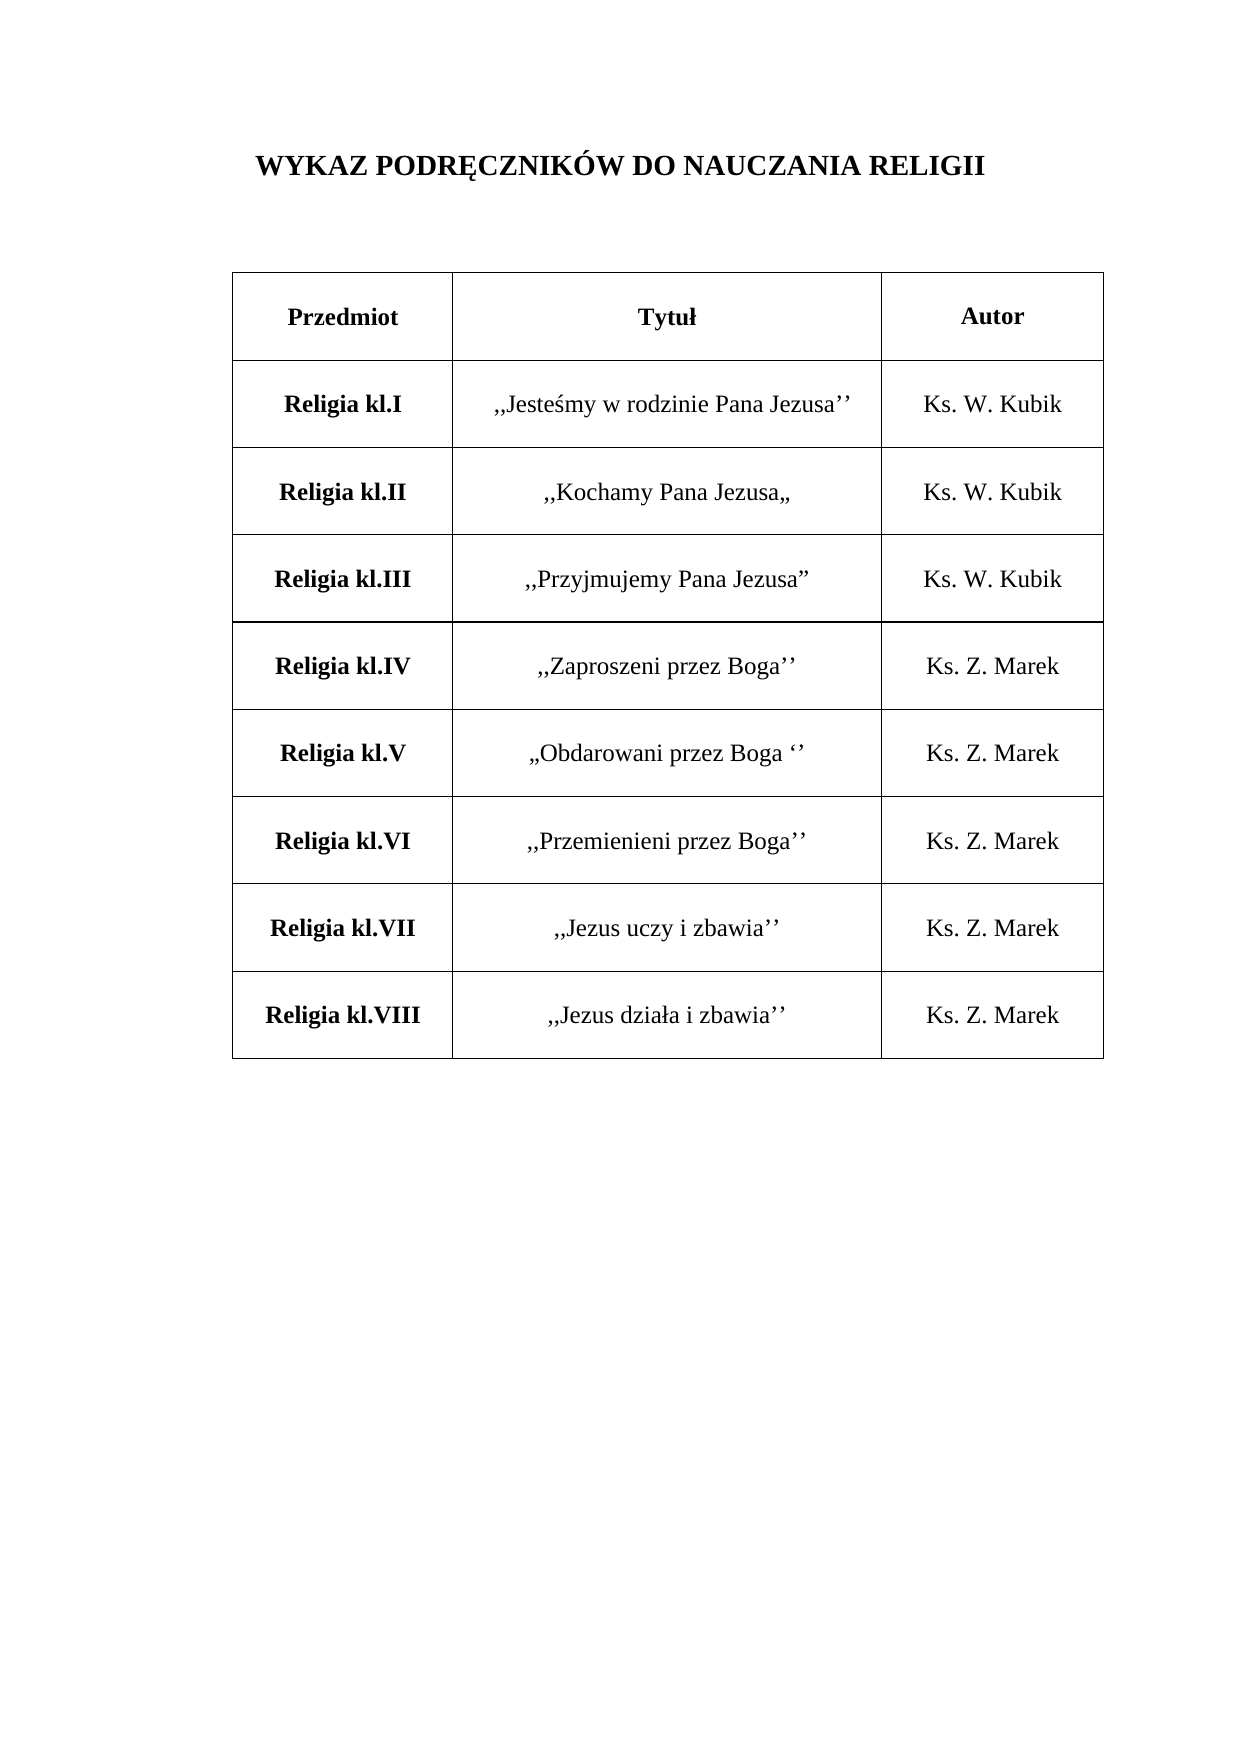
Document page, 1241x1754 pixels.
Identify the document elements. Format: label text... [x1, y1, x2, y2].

table_header Autor [882, 273, 1103, 359]
table_cell Religia kl.VII [233, 884, 452, 971]
table_cell Ks. W. Kubik [882, 535, 1103, 621]
table_cell Ks. Z. Marek [882, 972, 1103, 1058]
table_cell ,,Zaproszeni przez Boga’’ [453, 623, 881, 709]
table_cell Ks. Z. Marek [882, 884, 1103, 971]
table_cell Religia kl.III [233, 535, 452, 621]
table_header Przedmiot [233, 273, 452, 359]
table_cell Ks. W. Kubik [882, 448, 1103, 534]
table_cell Ks. Z. Marek [882, 797, 1103, 883]
table_cell Religia kl.V [233, 710, 452, 796]
table_cell Religia kl.VI [233, 797, 452, 883]
table_cell ,,Kochamy Pana Jezusa„ [453, 448, 881, 534]
table_cell „Obdarowani przez Boga ‘’ [453, 710, 881, 796]
table_cell Religia kl.VIII [233, 972, 452, 1058]
table_cell Ks. Z. Marek [882, 710, 1103, 796]
table_cell ,,Jezus działa i zbawia’’ [453, 972, 881, 1058]
table_cell ,,Przyjmujemy Pana Jezusa” [453, 535, 881, 621]
table_cell Religia kl.IV [233, 623, 452, 709]
table_cell Religia kl.II [233, 448, 452, 534]
table_cell ,,Jezus uczy i zbawia’’ [453, 884, 881, 971]
text WYKAZ PODRĘCZNIKÓW DO NAUCZANIA RELIGII [148, 148, 1093, 181]
table_header Tytuł [453, 273, 881, 359]
table_cell ,,Jesteśmy w rodzinie Pana Jezusa’’ [453, 361, 881, 447]
table_cell Ks. W. Kubik [882, 361, 1103, 447]
table_cell Religia kl.I [233, 361, 452, 447]
table_cell ,,Przemienieni przez Boga’’ [453, 797, 881, 883]
table_cell Ks. Z. Marek [882, 623, 1103, 709]
